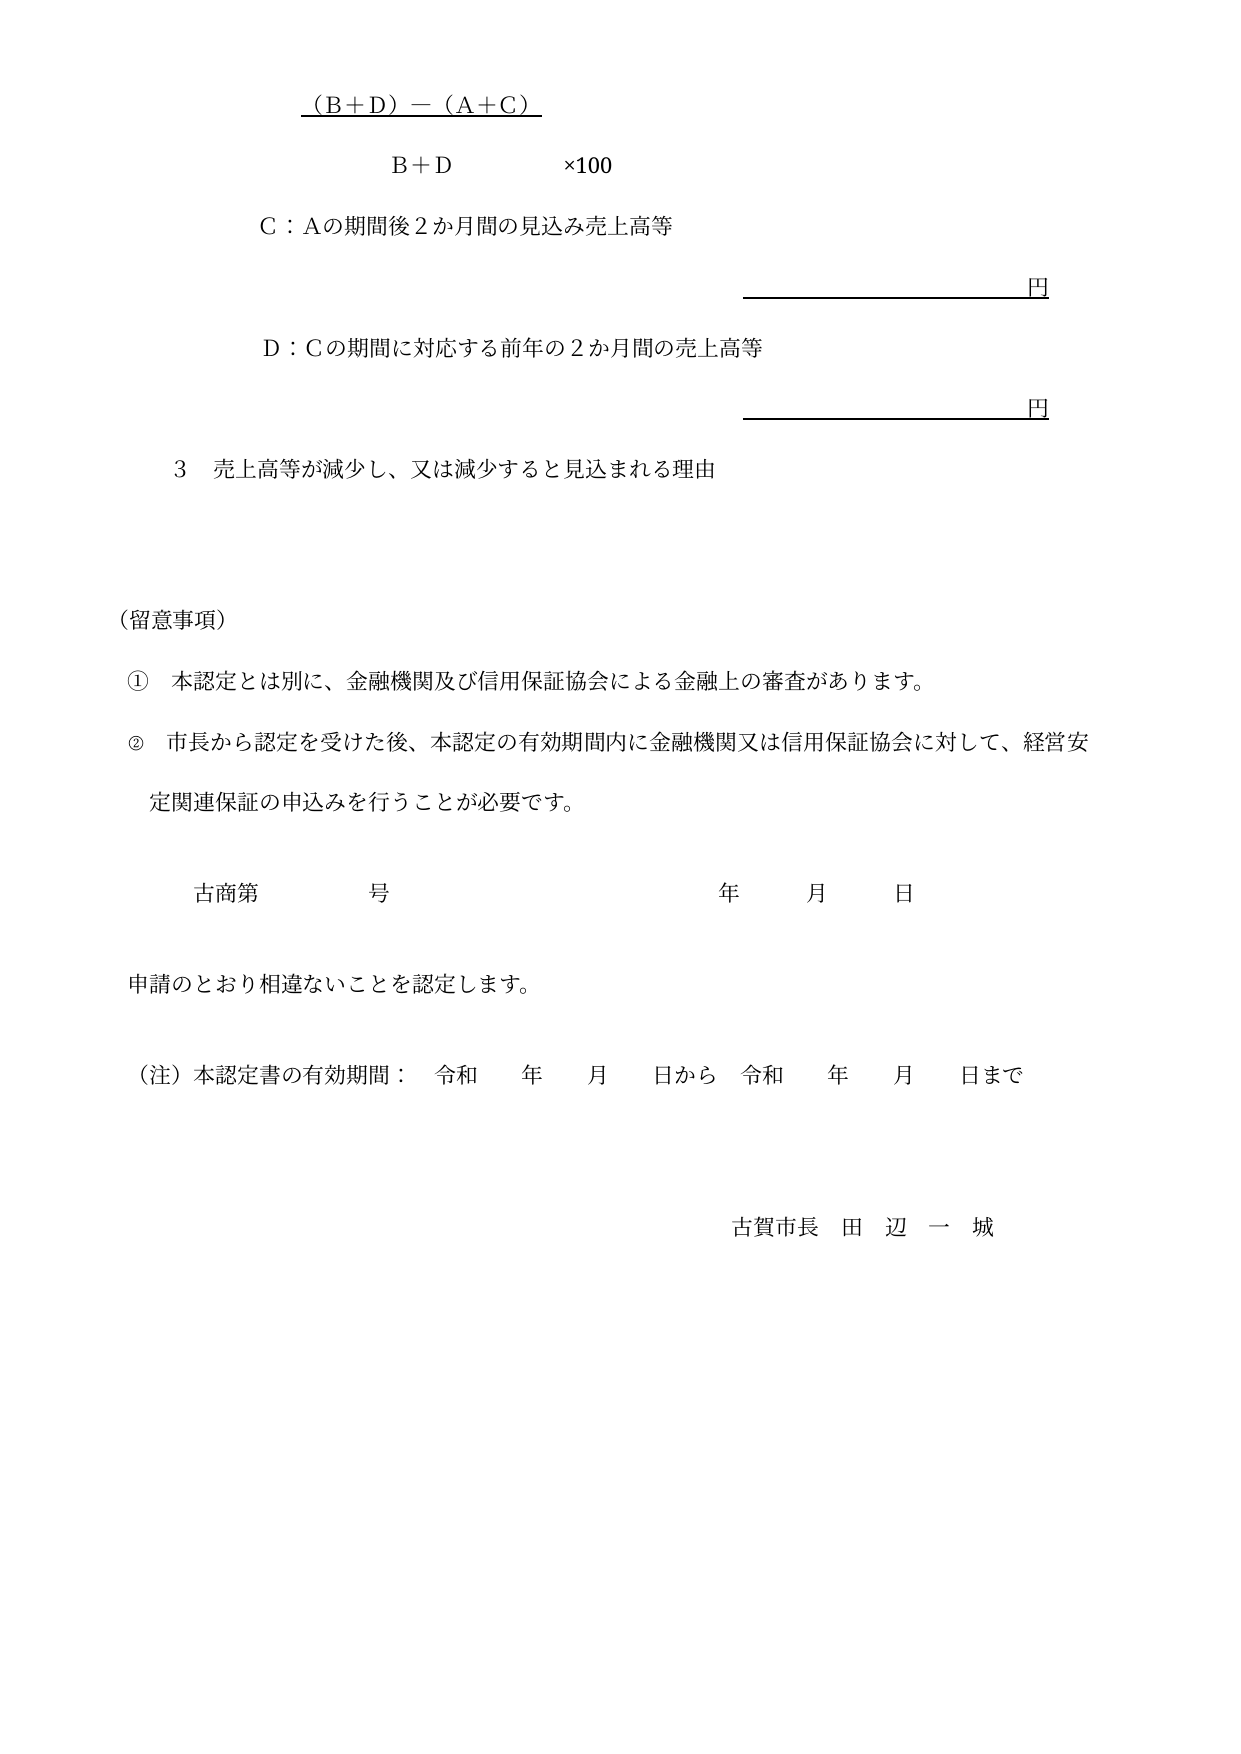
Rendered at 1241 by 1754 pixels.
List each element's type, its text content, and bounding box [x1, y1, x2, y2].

text ② 市長から認定を受けた後、本認定の有効期間内に金融機関又は信用保証協会に対して、経営安定関連保証の申込みを行うことが必要です。 [128, 710, 1092, 831]
text Ｃ：Ａの期間後２か月間の見込み売上高等 [148, 195, 1027, 256]
text （留意事項） [107, 589, 1092, 649]
text ３ 売上高等が減少し、又は減少すると見込まれる理由 [148, 437, 1027, 498]
text 古商第 号 年 月 日 [149, 862, 1092, 922]
text 円 [148, 377, 1049, 437]
text 古賀市長 田 辺 一 城 [128, 1195, 994, 1256]
text （Ｂ＋Ｄ）―（Ａ＋Ｃ） [148, 74, 1027, 134]
text 申請のとおり相違ないことを認定します。 [128, 953, 1092, 1013]
text ① 本認定とは別に、金融機関及び信用保証協会による金融上の審査があります。 [106, 649, 1092, 710]
text （注）本認定書の有効期間： 令和 年 月 日から 令和 年 月 日まで [128, 1044, 1092, 1104]
text Ｄ：Ｃの期間に対応する前年の２か月間の売上高等 [148, 316, 1027, 377]
text 円 [148, 256, 1049, 316]
text Ｂ＋Ｄ ×100 [148, 134, 1027, 195]
